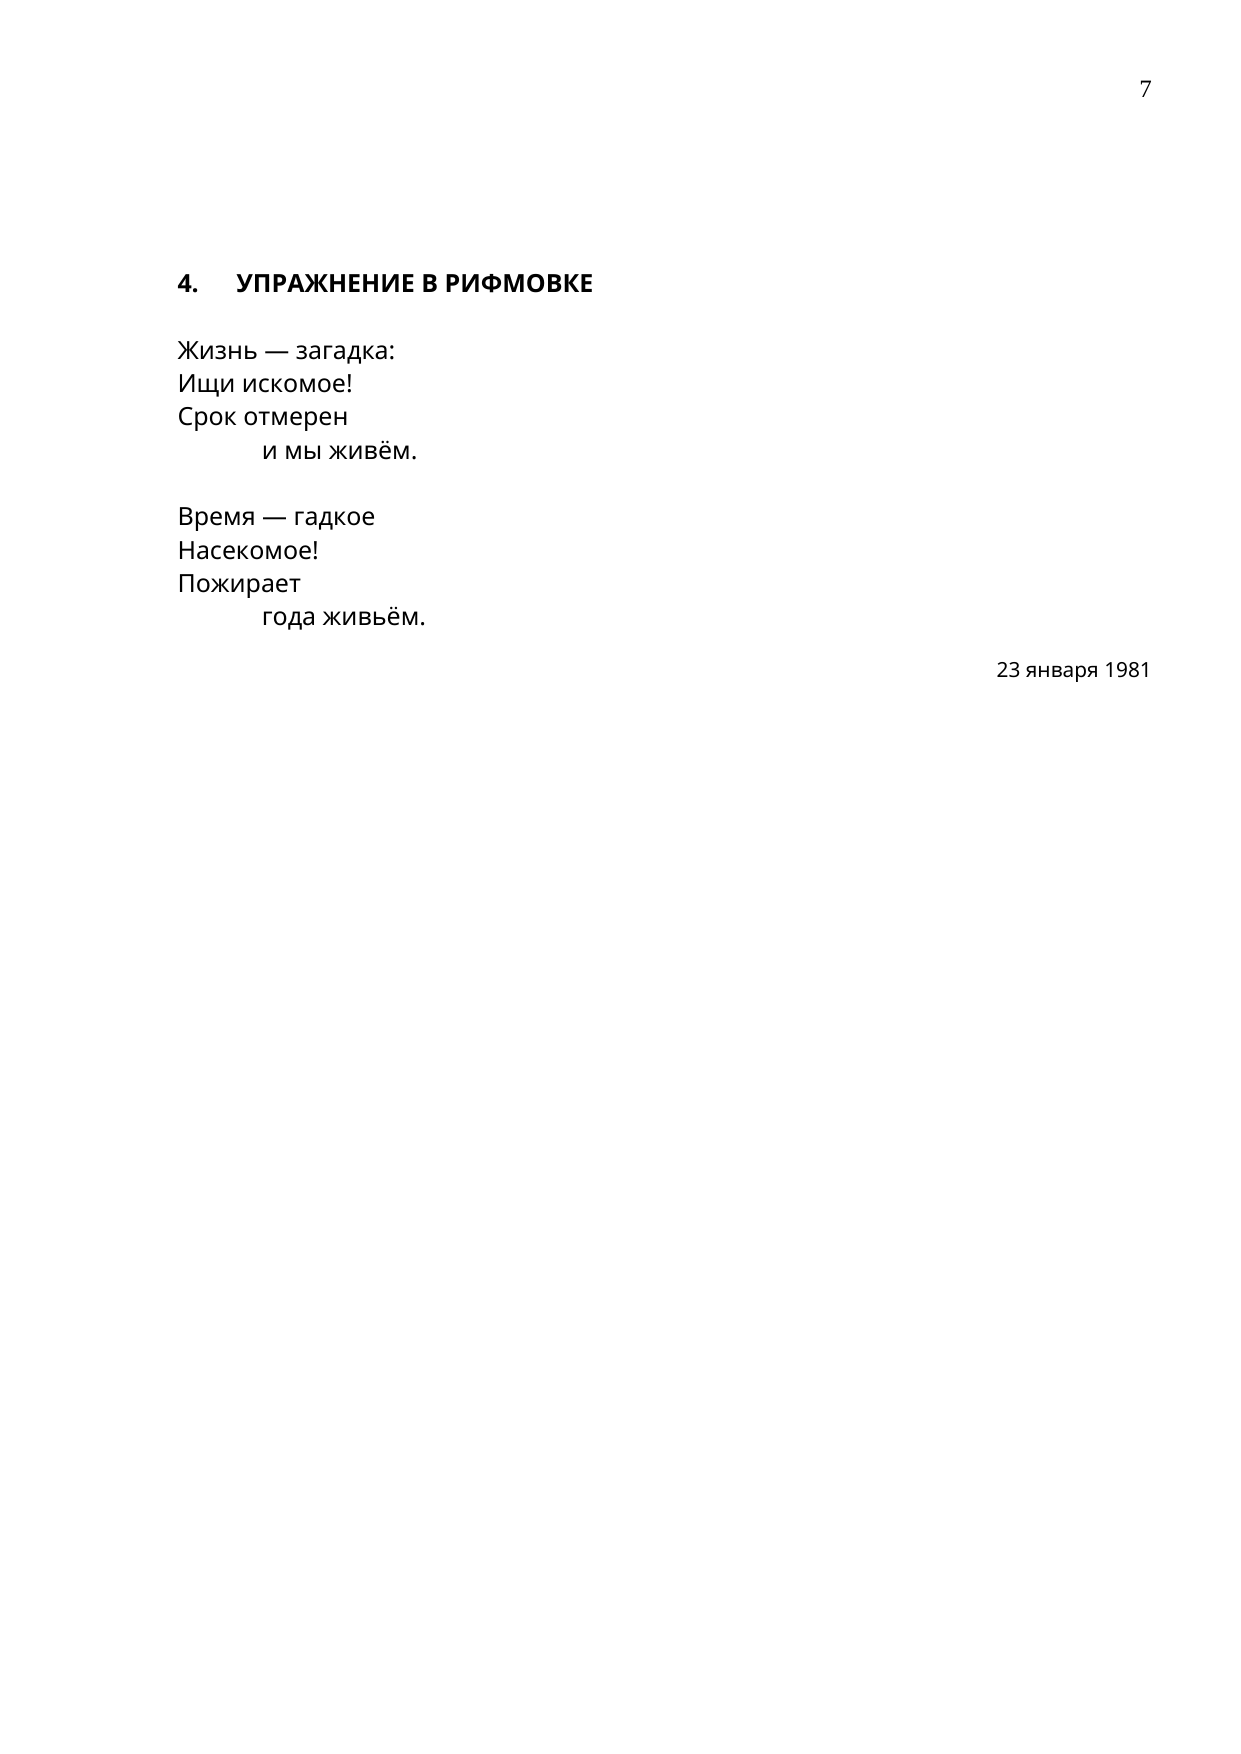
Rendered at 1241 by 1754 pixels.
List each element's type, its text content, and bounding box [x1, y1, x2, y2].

text года живьём. [177, 599, 1152, 632]
text Насекомое! [177, 532, 1152, 566]
text Срок отмерен [177, 399, 1152, 432]
list УПРАЖНЕНИЕ В РИФМОВКЕ [177, 266, 1152, 299]
text Жизнь — загадка: [177, 332, 1152, 366]
text 23 января 1981 [177, 657, 1152, 682]
text Пожирает [177, 566, 1152, 599]
text Время — гадкое [177, 499, 1152, 532]
text и мы живём. [177, 432, 1152, 466]
text Ищи искомое! [177, 366, 1152, 399]
